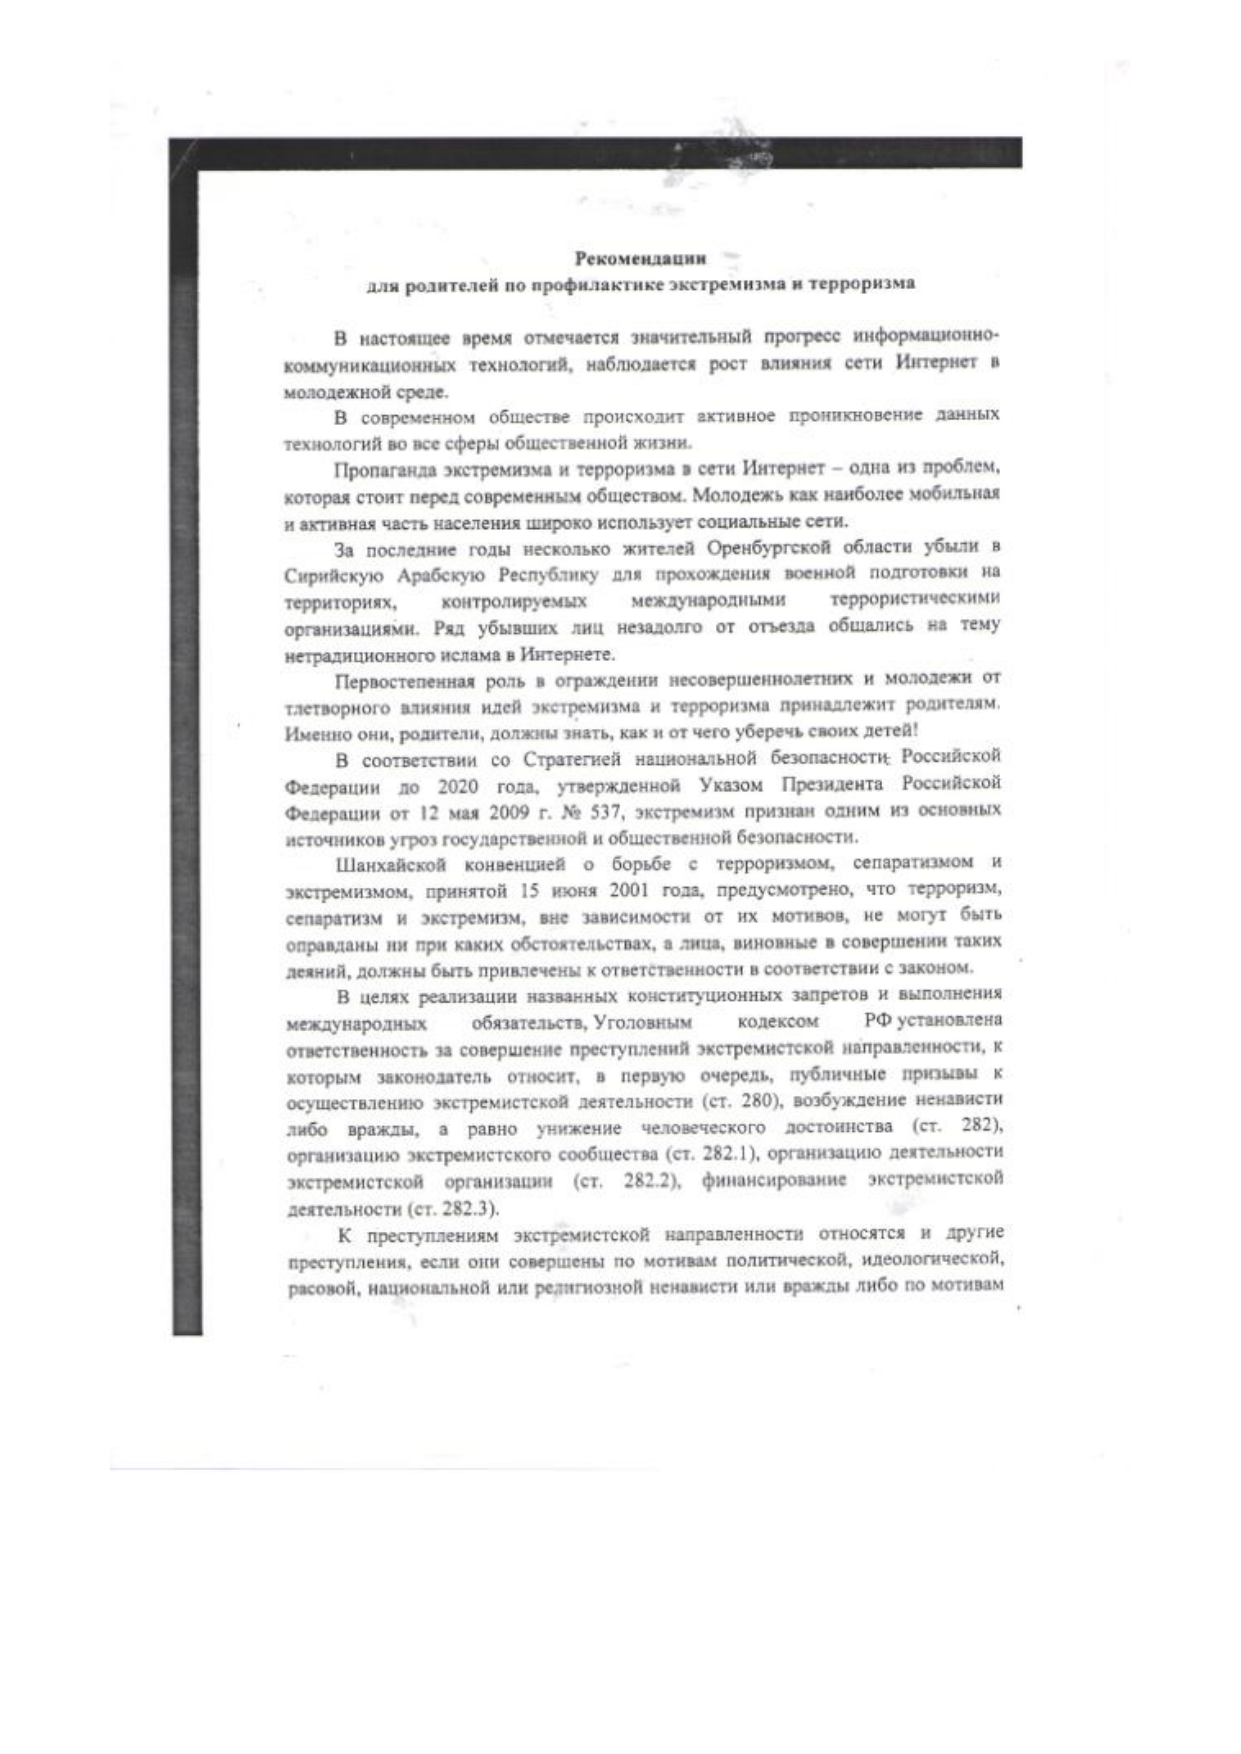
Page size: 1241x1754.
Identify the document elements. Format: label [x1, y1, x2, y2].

picture [109, 59, 1131, 1475]
